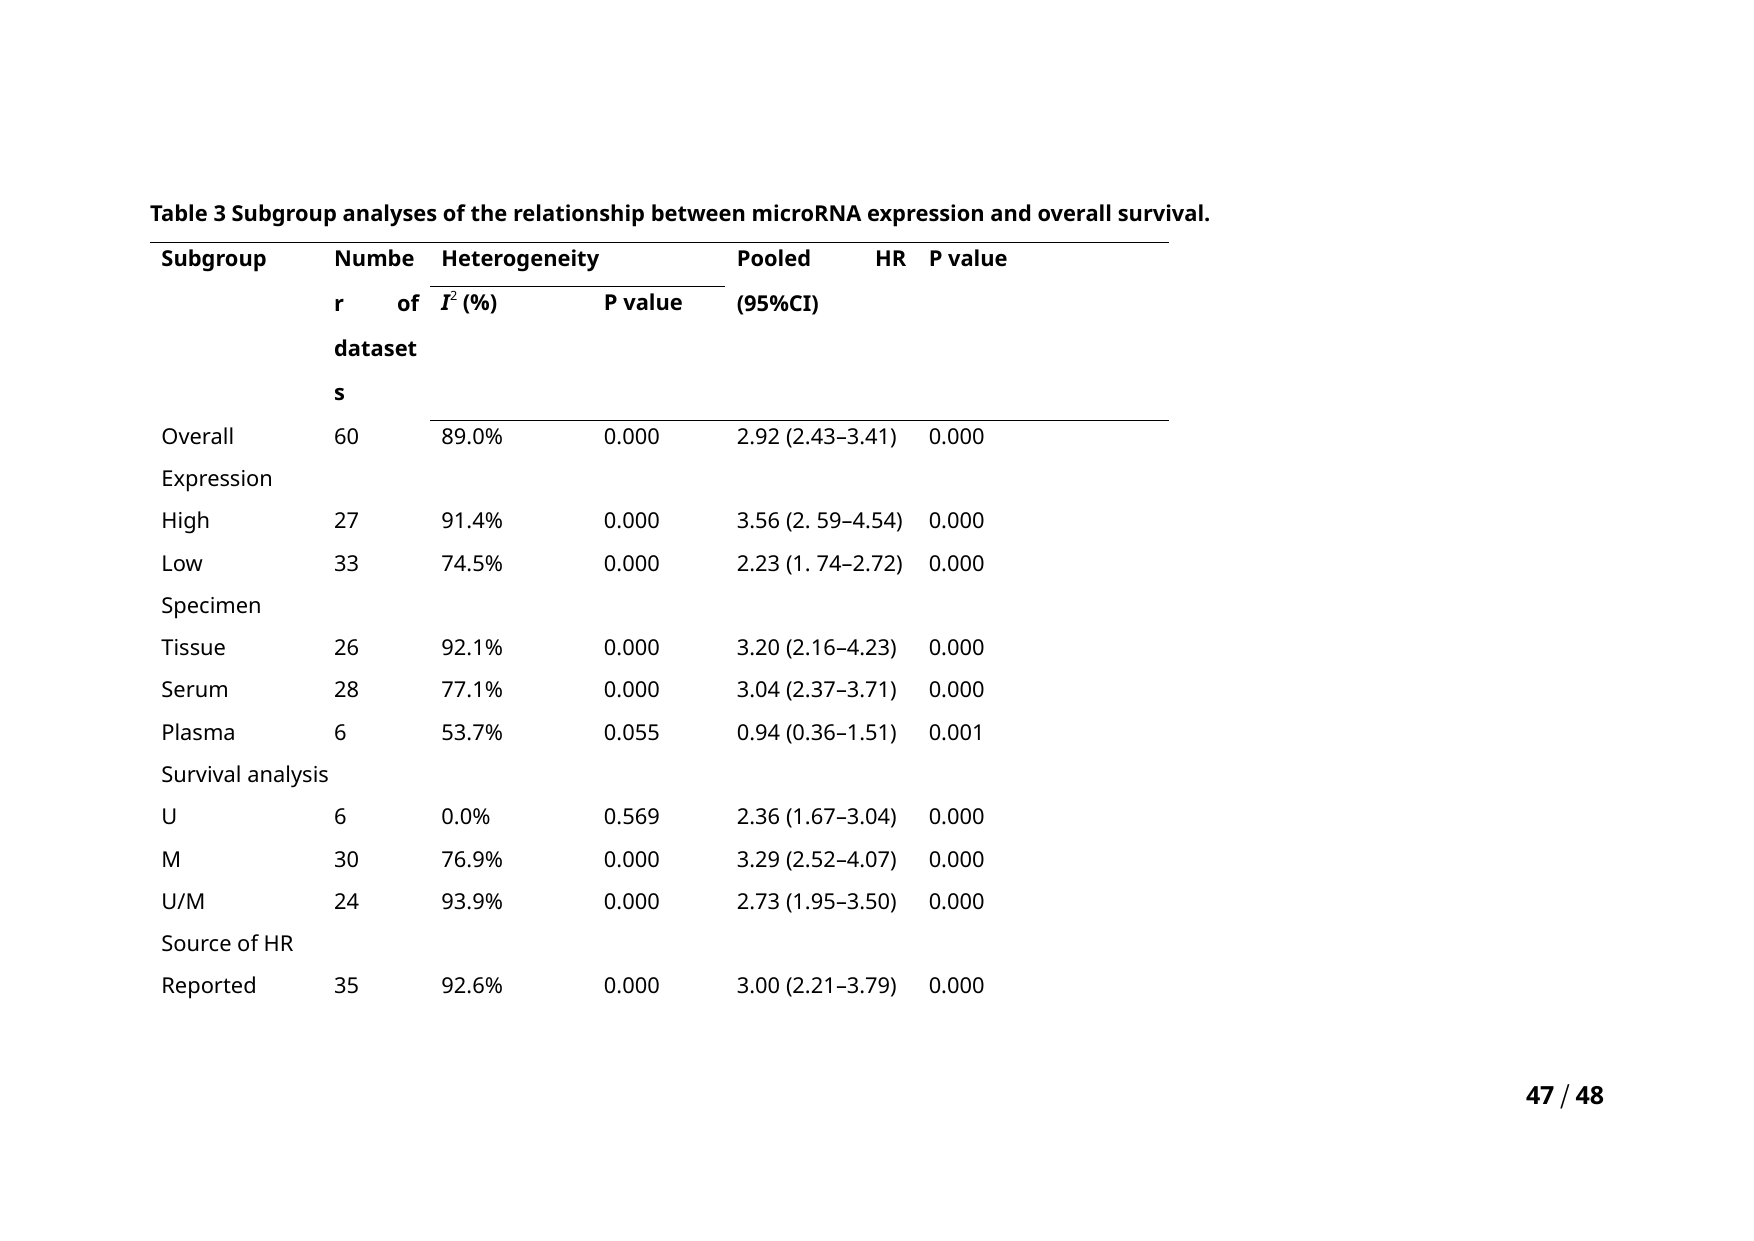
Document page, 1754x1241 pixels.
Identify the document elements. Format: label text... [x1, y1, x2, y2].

table_cell 0.000 [917, 971, 1169, 1013]
table_cell 3.04 (2.37–3.71) [725, 675, 917, 717]
table_cell 92.1% [430, 632, 592, 674]
table_cell U [150, 801, 323, 844]
table_cell 0.000 [917, 548, 1169, 590]
table_cell P value [593, 287, 725, 420]
table_cell 2.36 (1.67–3.04) [725, 801, 917, 844]
table_cell 89.0% [430, 421, 592, 463]
table_header Pooled HR (95%CI) [725, 243, 917, 420]
table_cell 0.000 [593, 548, 725, 590]
table_cell Serum [150, 675, 323, 717]
table_cell Low [150, 548, 323, 590]
table_cell 28 [323, 675, 430, 717]
table_cell 60 [323, 420, 430, 463]
table_cell 0.569 [593, 801, 725, 844]
table_cell High [150, 505, 323, 548]
table_cell 3.20 (2.16–4.23) [725, 632, 917, 674]
table_cell 0.000 [917, 421, 1169, 463]
table_cell 0.055 [593, 717, 725, 759]
table_cell 0.000 [917, 886, 1169, 928]
table_cell 77.1% [430, 675, 592, 717]
table_cell 35 [323, 971, 430, 1013]
table_cell 53.7% [430, 717, 592, 759]
table_cell 0.000 [917, 632, 1169, 674]
table_cell 0.000 [917, 801, 1169, 844]
table_cell U/M [150, 886, 323, 928]
table_cell M [150, 844, 323, 886]
table_header Subgroup [150, 243, 323, 420]
text Table 3 Subgroup analyses of the relationship between microRNA expression and overall survival. [150, 198, 1604, 227]
table_cell I2 (%) [430, 287, 592, 420]
table_cell Specimen [150, 590, 1169, 632]
table_header Heterogeneity [430, 243, 725, 286]
table_cell 3.00 (2.21–3.79) [725, 971, 917, 1013]
table_cell 3.56 (2. 59–4.54) [725, 505, 917, 548]
table_cell 0.001 [917, 717, 1169, 759]
table_cell 26 [323, 632, 430, 674]
table_cell 0.000 [917, 505, 1169, 548]
table_cell 76.9% [430, 844, 592, 886]
table_cell 0.000 [593, 421, 725, 463]
table_cell Overall [150, 420, 323, 463]
table_cell 0.000 [917, 675, 1169, 717]
table_cell 74.5% [430, 548, 592, 590]
table_header P value [917, 243, 1169, 420]
table_cell 91.4% [430, 505, 592, 548]
table_cell 24 [323, 886, 430, 928]
table_cell 33 [323, 548, 430, 590]
table_cell 6 [323, 801, 430, 844]
table_cell 6 [323, 717, 430, 759]
table_cell Tissue [150, 632, 323, 674]
table_cell 2.92 (2.43–3.41) [725, 421, 917, 463]
table_cell 3.29 (2.52–4.07) [725, 844, 917, 886]
table_cell 2.23 (1. 74–2.72) [725, 548, 917, 590]
table_cell Source of HR [150, 928, 1169, 971]
table_cell 0.000 [593, 886, 725, 928]
table_cell Plasma [150, 717, 323, 759]
table_cell 27 [323, 505, 430, 548]
table_cell Reported [150, 971, 323, 1013]
table_cell Survival analysis [150, 759, 1169, 801]
table_cell 93.9% [430, 886, 592, 928]
table_header Number of datasets [323, 243, 430, 420]
table_cell 0.000 [593, 632, 725, 674]
table_cell 0.000 [593, 844, 725, 886]
table_cell 0.000 [593, 505, 725, 548]
table_cell 2.73 (1.95–3.50) [725, 886, 917, 928]
table_cell 0.94 (0.36–1.51) [725, 717, 917, 759]
table_cell 0.000 [917, 844, 1169, 886]
table_cell 30 [323, 844, 430, 886]
table_cell Expression [150, 463, 1169, 505]
table_cell 0.000 [593, 971, 725, 1013]
table_cell 0.0% [430, 801, 592, 844]
table_cell 0.000 [593, 675, 725, 717]
table_cell 92.6% [430, 971, 592, 1013]
